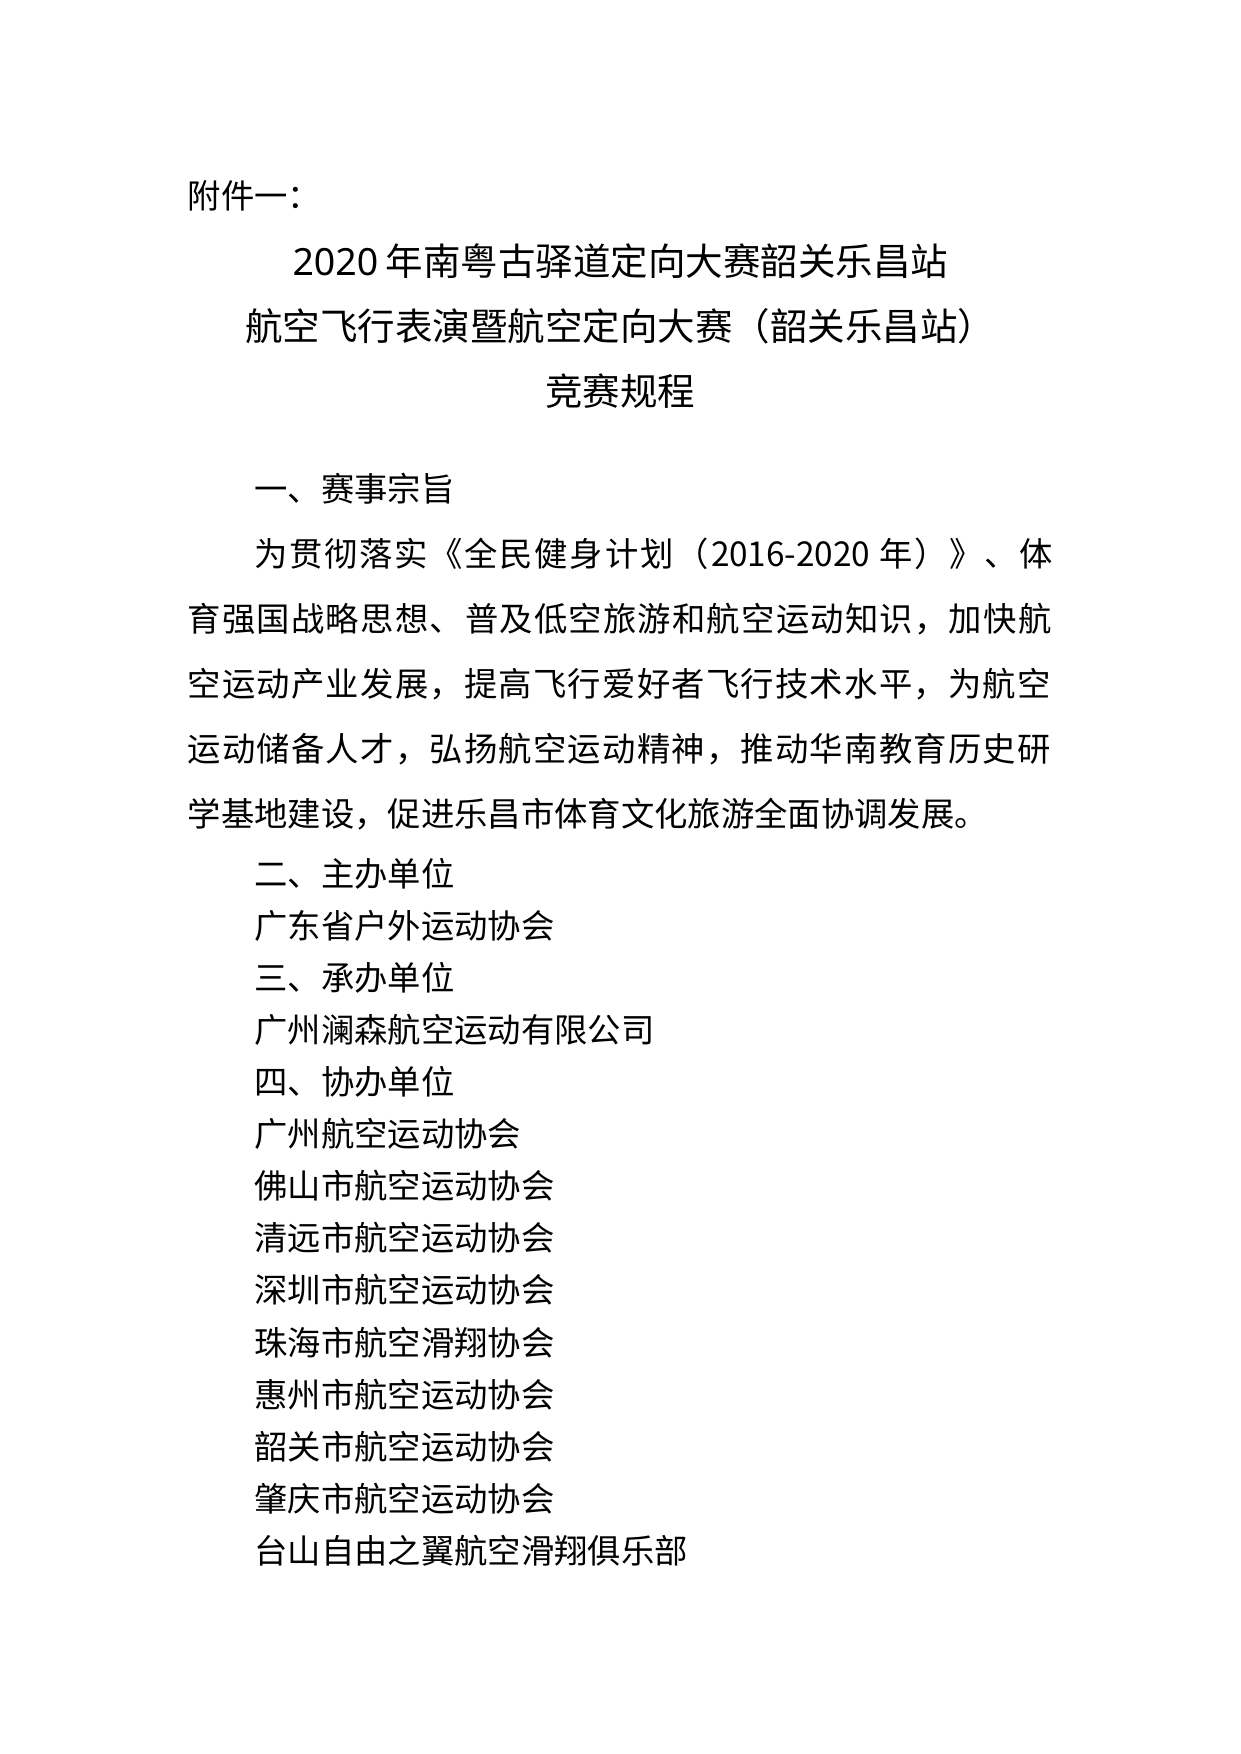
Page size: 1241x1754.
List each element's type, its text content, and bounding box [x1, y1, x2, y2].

list 肇庆市航空运动协会 [187, 1469, 1053, 1522]
list 珠海市航空滑翔协会 [187, 1313, 1053, 1365]
list 二、主办单位 [187, 844, 1053, 897]
text 一、赛事宗旨 [187, 454, 1053, 519]
list 台山自由之翼航空滑翔俱乐部 [187, 1522, 1053, 1574]
list 广州澜森航空运动有限公司 [187, 1001, 1053, 1053]
list 韶关市航空运动协会 [187, 1417, 1053, 1469]
text 竞赛规程 [187, 357, 1053, 422]
text 附件一： [187, 162, 1053, 227]
list 佛山市航空运动协会 [187, 1157, 1053, 1209]
text 为贯彻落实《全民健身计划（2016-2020年）》、体育强国战略思想、普及低空旅游和航空运动知识，加快航空运动产业发展，提高飞行爱好者飞行技术水平，为航空运动储备人才，弘扬航空运动精神，推动华南教育历史研学基地建设，促进乐昌市体育文化旅游全面协调发展。 [187, 519, 1053, 844]
text 航空飞行表演暨航空定向大赛（韶关乐昌站） [187, 292, 1053, 357]
list 深圳市航空运动协会 [187, 1261, 1053, 1313]
list 广东省户外运动协会 [187, 897, 1053, 949]
list 惠州市航空运动协会 [187, 1365, 1053, 1417]
list 广州航空运动协会 [187, 1105, 1053, 1157]
text 2020年南粤古驿道定向大赛韶关乐昌站 [187, 227, 1053, 292]
list 四、协办单位 [187, 1053, 1053, 1105]
list 三、承办单位 [187, 949, 1053, 1001]
list 清远市航空运动协会 [187, 1209, 1053, 1261]
